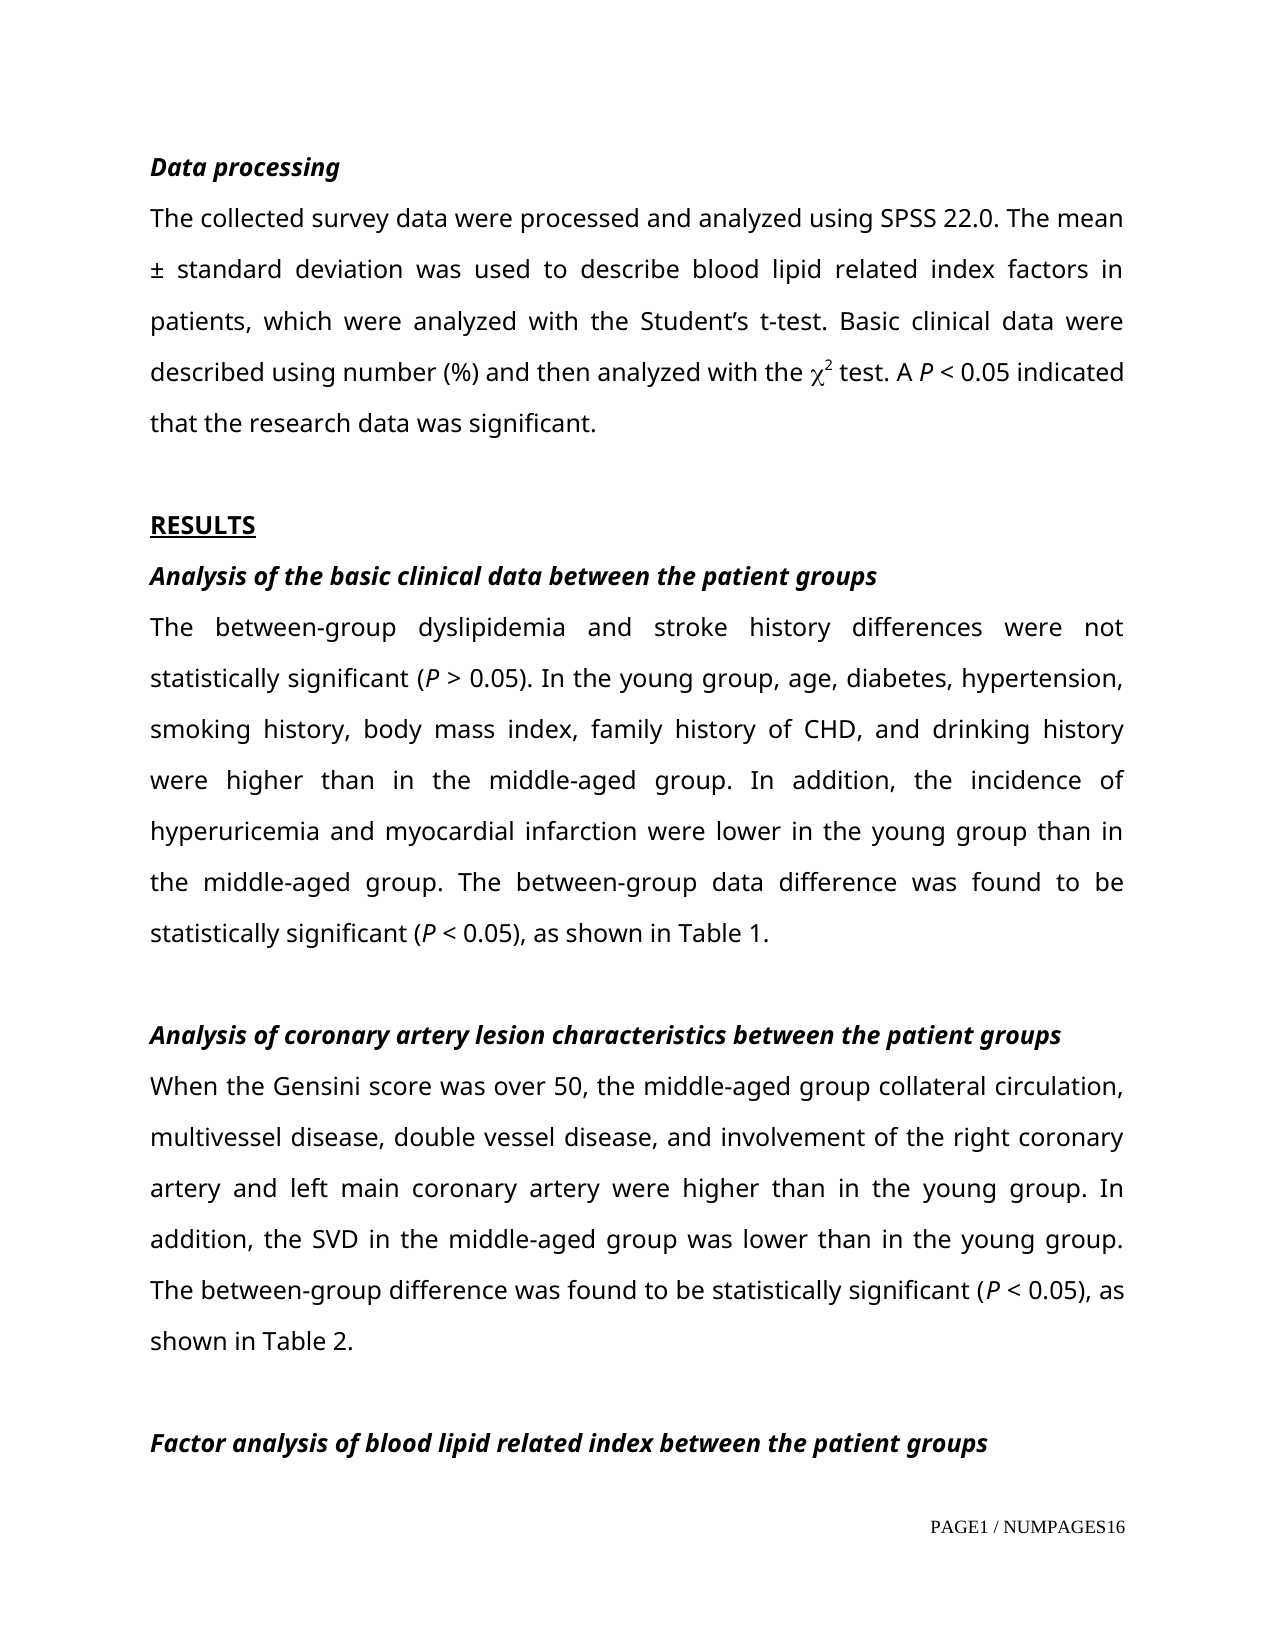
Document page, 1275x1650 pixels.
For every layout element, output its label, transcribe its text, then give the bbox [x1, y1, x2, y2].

text RESULTS [150, 507, 1125, 541]
text When the Gensini score was over 50, the middle-aged group collateral circulation, multivessel disease, double vessel disease, and involvement of the right coronary artery and left main coronary artery were higher than in the young group. In addition, the SVD in the middle-aged group was lower than in the young group. The between-group difference was found to be statistically significant (P < 0.05), as shown in Table 2. [150, 1069, 1125, 1358]
text Data processing [150, 150, 1125, 184]
text The between-group dyslipidemia and stroke history differences were not statistically significant (P > 0.05). In the young group, age, diabetes, hypertension, smoking history, body mass index, family history of CHD, and drinking history were higher than in the middle-aged group. In addition, the incidence of hyperuricemia and myocardial infarction were lower in the young group than in the middle-aged group. The between-group data difference was found to be statistically significant (P < 0.05), as shown in Table 1. [150, 609, 1125, 950]
text The collected survey data were processed and analyzed using SPSS 22.0. The mean ± standard deviation was used to describe blood lipid related index factors in patients, which were analyzed with the Student’s t-test. Basic clinical data were described using number (%) and then analyzed with the 2 test. A P < 0.05 indicated that the research data was significant. [150, 201, 1125, 439]
text Analysis of coronary artery lesion characteristics between the patient groups [150, 1018, 1125, 1052]
text Analysis of the basic clinical data between the patient groups [150, 558, 1125, 592]
text Factor analysis of blood lipid related index between the patient groups [150, 1426, 1125, 1460]
